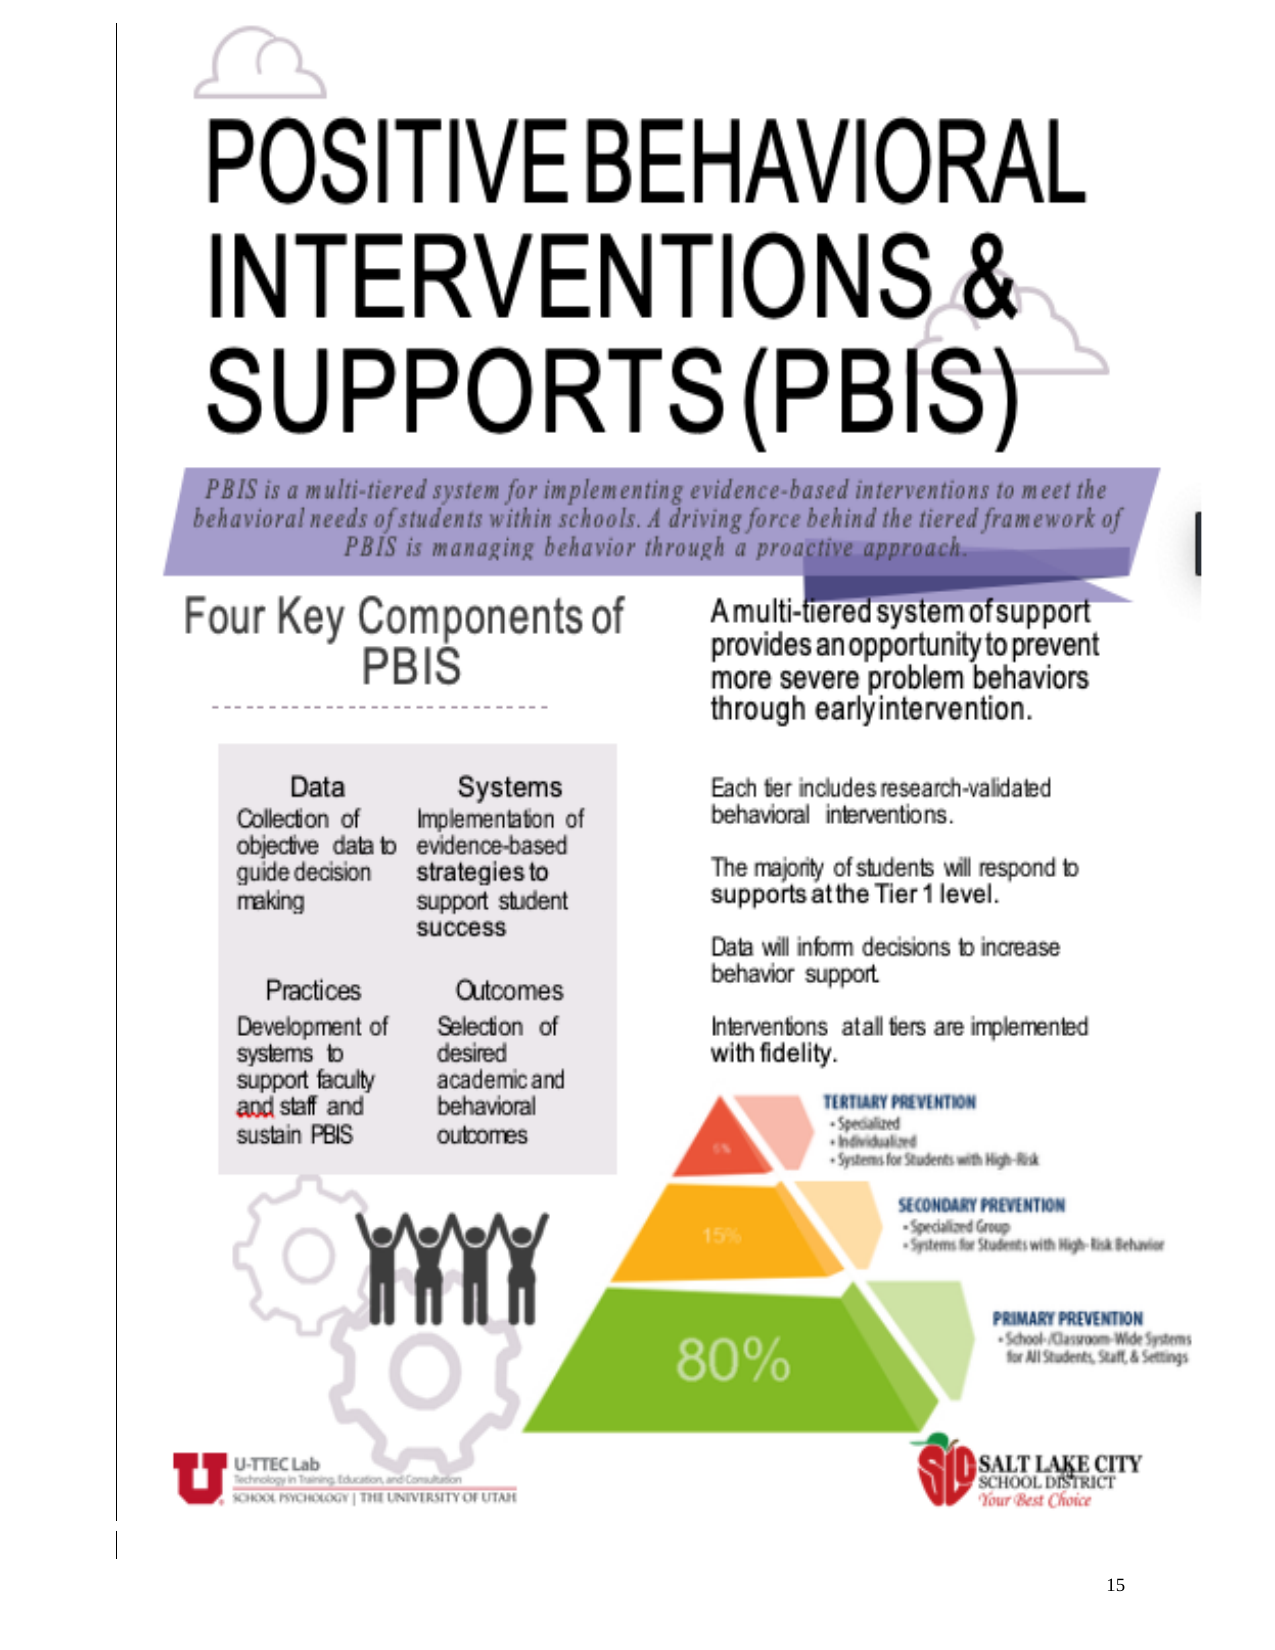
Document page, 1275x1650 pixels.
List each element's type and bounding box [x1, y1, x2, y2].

picture [131, 22, 1202, 1522]
